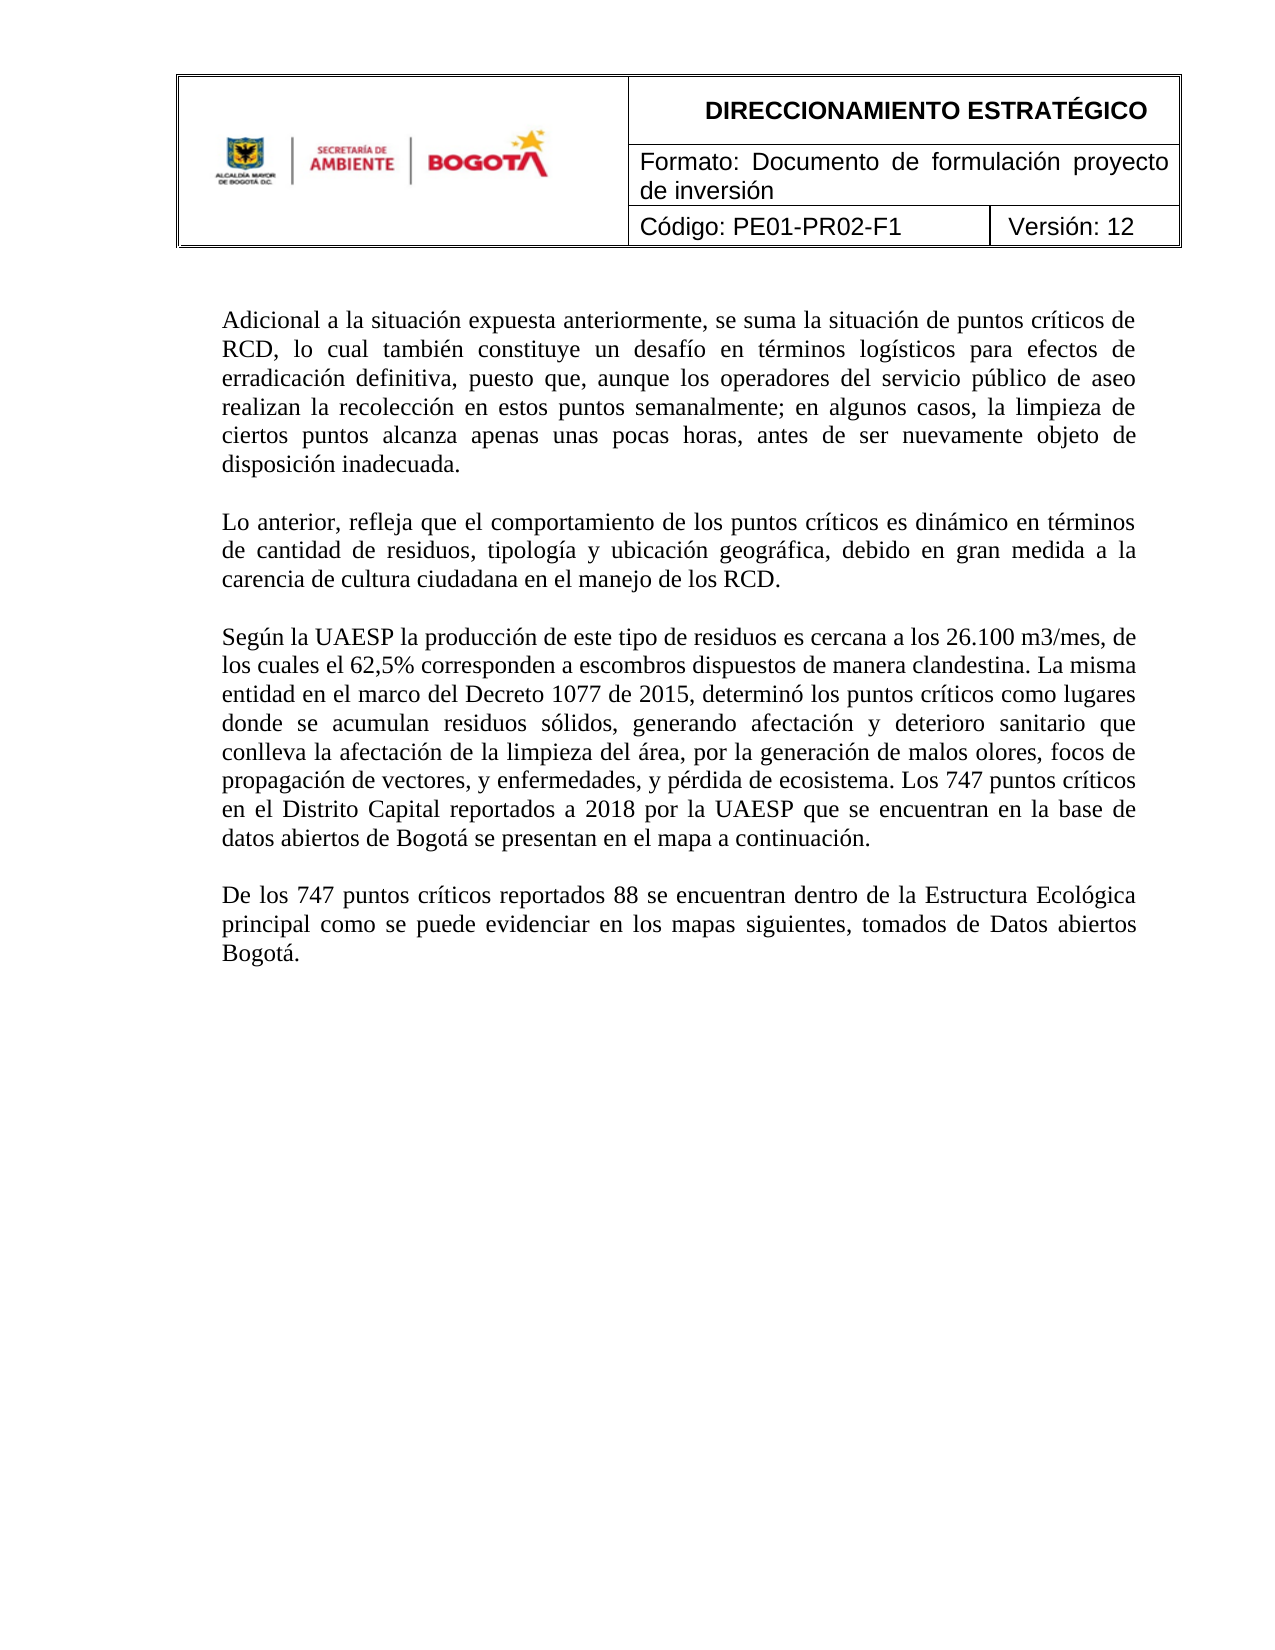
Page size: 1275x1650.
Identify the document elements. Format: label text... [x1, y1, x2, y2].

text Adicional a la situación expuesta anteriormente, se suma la situación de puntos críticos de RCD, lo cual también constituye un desafío en términos logísticos para efectos de erradicación definitiva, puesto que, aunque los operadores del servicio público de aseo realizan la recolección en estos puntos semanalmente; en algunos casos, la limpieza de ciertos puntos alcanza apenas unas pocas horas, antes de ser nuevamente objeto de disposición inadecuada. [222, 306, 1137, 478]
text Según la UAESP la producción de este tipo de residuos es cercana a los 26.100 m3/mes, de los cuales el 62,5% corresponden a escombros dispuestos de manera clandestina. La misma entidad en el marco del Decreto 1077 de 2015, determinó los puntos críticos como lugares donde se acumulan residuos sólidos, generando afectación y deterioro sanitario que conlleva la afectación de la limpieza del área, por la generación de malos olores, focos de propagación de vectores, y enfermedades, y pérdida de ecosistema. Los 747 puntos críticos en el Distrito Capital reportados a 2018 por la UAESP que se encuentran en la base de datos abiertos de Bogotá se presentan en el mapa a continuación. [222, 622, 1137, 852]
text Lo anterior, refleja que el comportamiento de los puntos críticos es dinámico en términos de cantidad de residuos, tipología y ubicación geográfica, debido en gran medida a la carencia de cultura ciudadana en el manejo de los RCD. [222, 507, 1137, 593]
text De los 747 puntos críticos reportados 88 se encuentran dentro de la Estructura Ecológica principal como se puede evidenciar en los mapas siguientes, tomados de Datos abiertos Bogotá. [222, 881, 1137, 967]
picture [189, 102, 580, 219]
